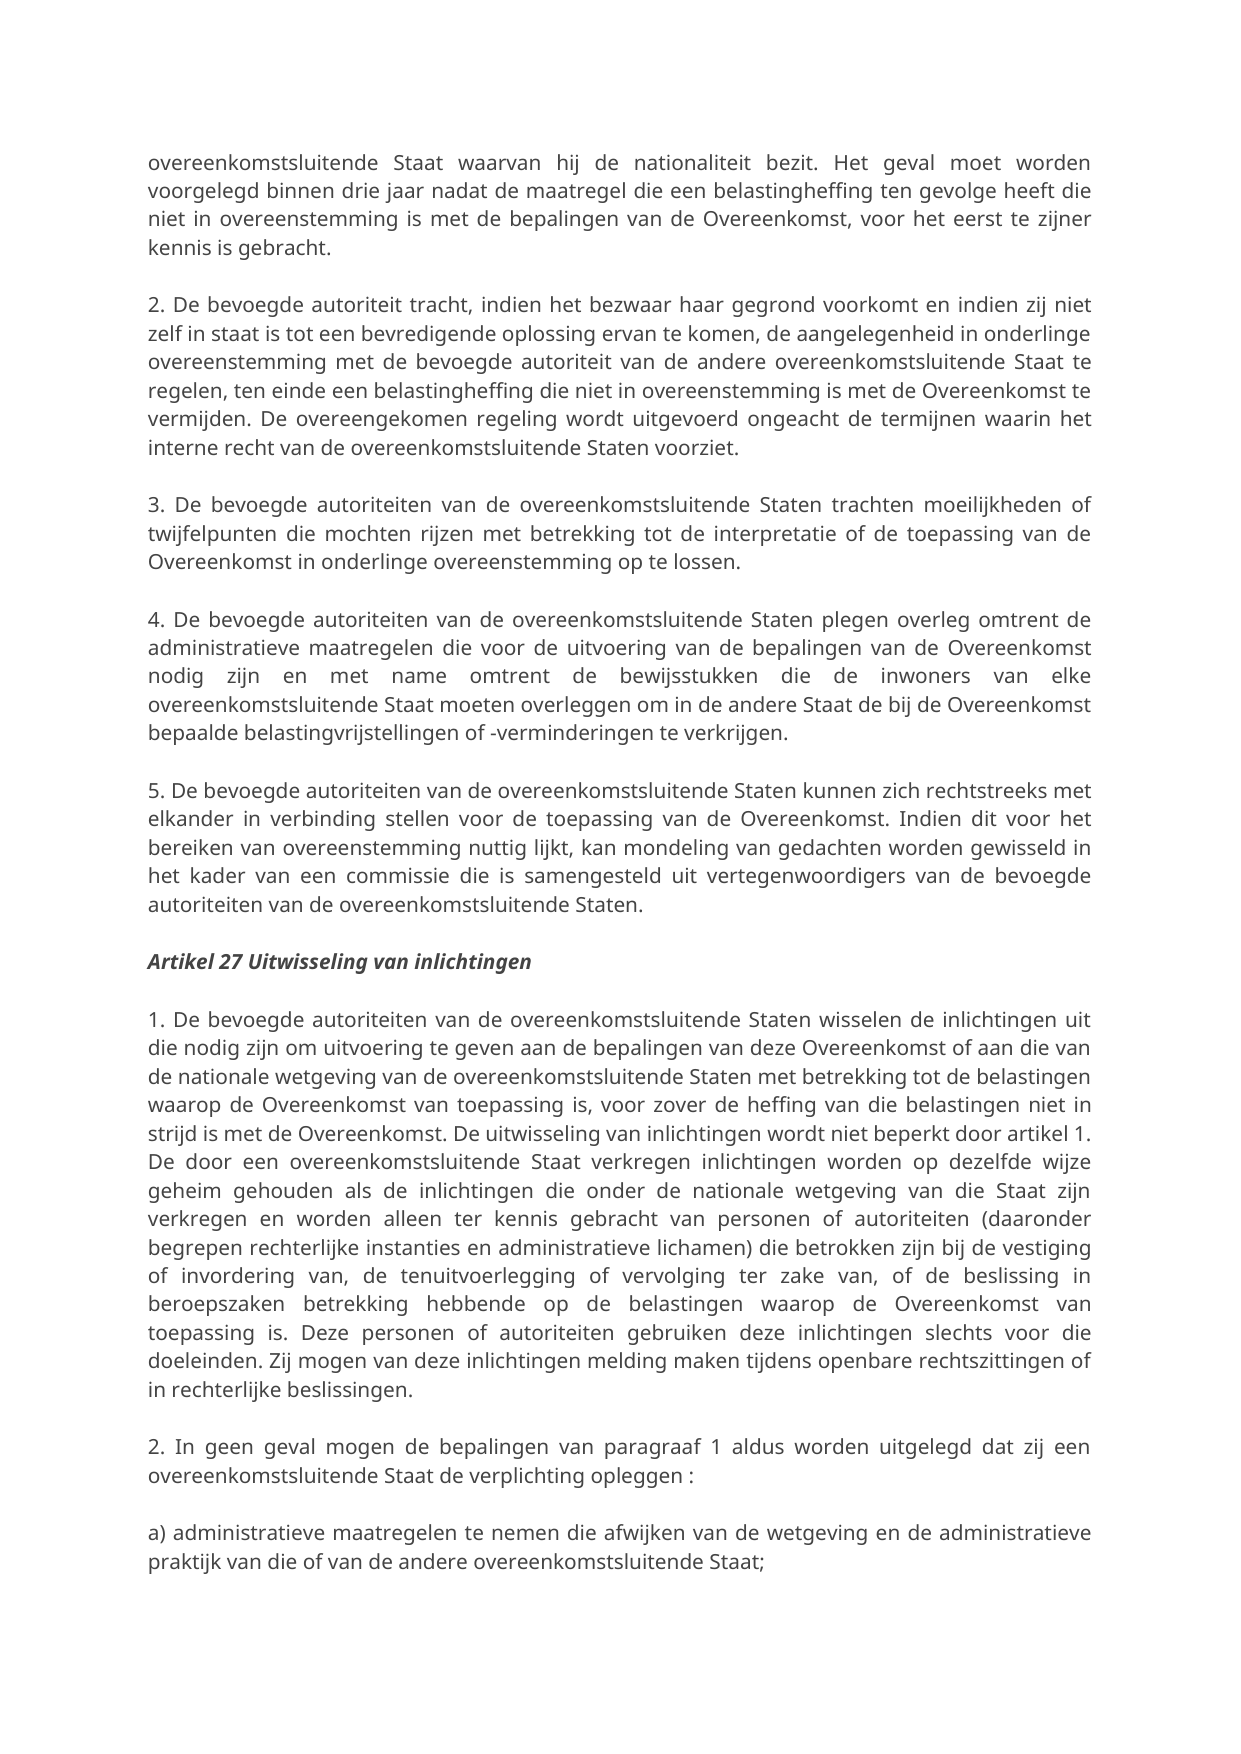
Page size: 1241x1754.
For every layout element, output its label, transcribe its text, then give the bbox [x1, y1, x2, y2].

text 1. De bevoegde autoriteiten van de overeenkomstsluitende Staten wisselen de inlichtingen uit die nodig zijn om uitvoering te geven aan de bepalingen van deze Overeenkomst of aan die van de nationale wetgeving van de overeenkomstsluitende Staten met betrekking tot de belastingen waarop de Overeenkomst van toepassing is, voor zover de heffing van die belastingen niet in strijd is met de Overeenkomst. De uitwisseling van inlichtingen wordt niet beperkt door artikel 1. De door een overeenkomstsluitende Staat verkregen inlichtingen worden op dezelfde wijze geheim gehouden als de inlichtingen die onder de nationale wetgeving van die Staat zijn verkregen en worden alleen ter kennis gebracht van personen of autoriteiten (daaronder begrepen rechterlijke instanties en administratieve lichamen) die betrokken zijn bij de vestiging of invordering van, de tenuitvoerlegging of vervolging ter zake van, of de beslissing in beroepszaken betrekking hebbende op de belastingen waarop de Overeenkomst van toepassing is. Deze personen of autoriteiten gebruiken deze inlichtingen slechts voor die doeleinden. Zij mogen van deze inlichtingen melding maken tijdens openbare rechtszittingen of in rechterlijke beslissingen. [148, 1005, 1093, 1403]
text 4. De bevoegde autoriteiten van de overeenkomstsluitende Staten plegen overleg omtrent de administratieve maatregelen die voor de uitvoering van de bepalingen van de Overeenkomst nodig zijn en met name omtrent de bewijsstukken die de inwoners van elke overeenkomstsluitende Staat moeten overleggen om in de andere Staat de bij de Overeenkomst bepaalde belastingvrijstellingen of -verminderingen te verkrijgen. [148, 605, 1093, 747]
text Artikel 27 Uitwisseling van inlichtingen [148, 947, 1093, 976]
text 2. De bevoegde autoriteit tracht, indien het bezwaar haar gegrond voorkomt en indien zij niet zelf in staat is tot een bevredigende oplossing ervan te komen, de aangelegenheid in onderlinge overeenstemming met de bevoegde autoriteit van de andere overeenkomstsluitende Staat te regelen, ten einde een belastingheffing die niet in overeenstemming is met de Overeenkomst te vermijden. De overeengekomen regeling wordt uitgevoerd ongeacht de termijnen waarin het interne recht van de overeenkomstsluitende Staten voorziet. [148, 291, 1093, 461]
text a) administratieve maatregelen te nemen die afwijken van de wetgeving en de administratieve praktijk van die of van de andere overeenkomstsluitende Staat; [148, 1518, 1093, 1575]
text 5. De bevoegde autoriteiten van de overeenkomstsluitende Staten kunnen zich rechtstreeks met elkander in verbinding stellen voor de toepassing van de Overeenkomst. Indien dit voor het bereiken van overeenstemming nuttig lijkt, kan mondeling van gedachten worden gewisseld in het kader van een commissie die is samengesteld uit vertegenwoordigers van de bevoegde autoriteiten van de overeenkomstsluitende Staten. [148, 776, 1093, 918]
text 3. De bevoegde autoriteiten van de overeenkomstsluitende Staten trachten moeilijkheden of twijfelpunten die mochten rijzen met betrekking tot de interpretatie of de toepassing van de Overeenkomst in onderlinge overeenstemming op te lossen. [148, 490, 1093, 576]
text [148, 148, 1093, 261]
text 2. In geen geval mogen de bepalingen van paragraaf 1 aldus worden uitgelegd dat zij een overeenkomstsluitende Staat de verplichting opleggen : [148, 1432, 1093, 1489]
